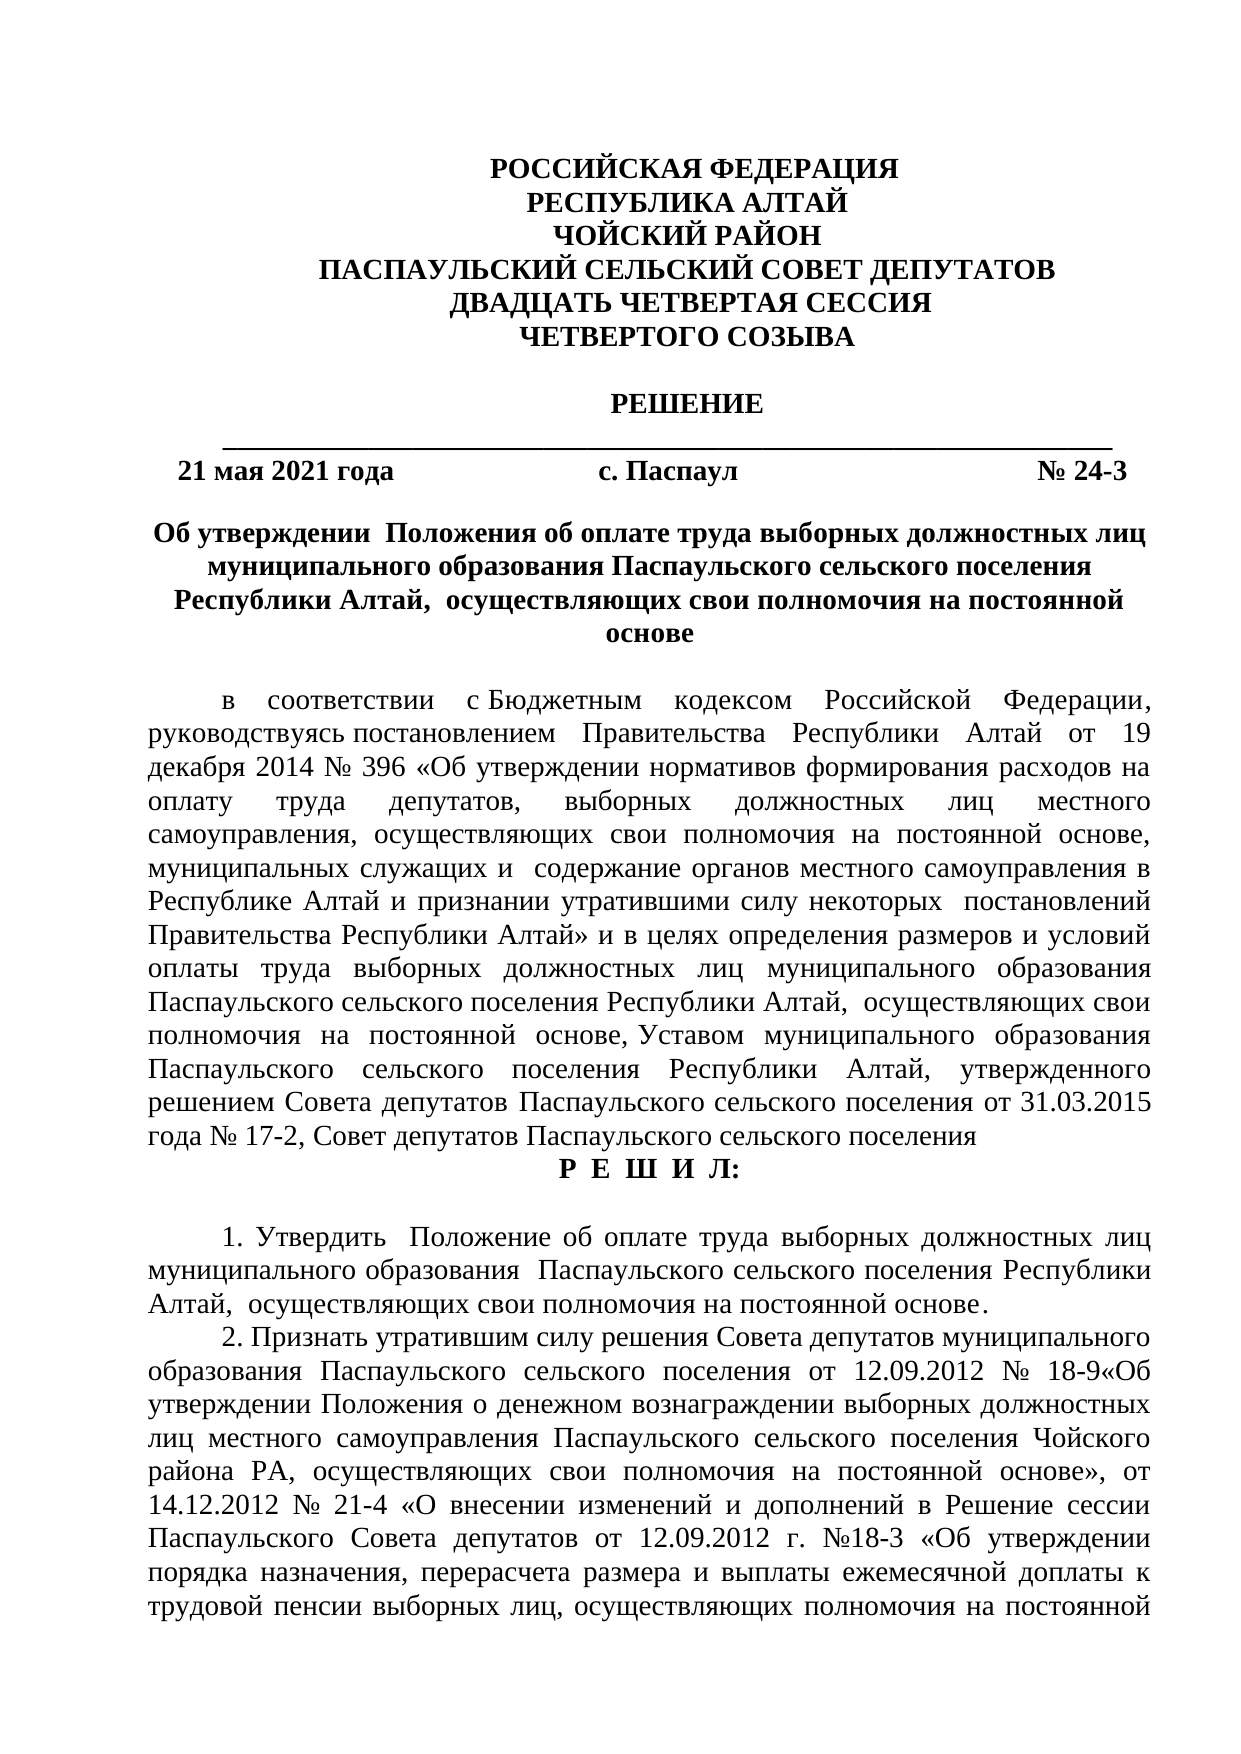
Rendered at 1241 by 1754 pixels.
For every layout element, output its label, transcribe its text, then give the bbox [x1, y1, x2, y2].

text ПАСПАУЛЬСКИЙ СЕЛЬСКИЙ СОВЕТ ДЕПУТАТОВ [148, 252, 1152, 285]
text ДВАДЦАТЬ ЧЕТВЕРТАЯ СЕССИЯ [148, 285, 1152, 319]
text РЕСПУБЛИКА АЛТАЙ [148, 185, 1152, 218]
text РЕШЕНИЕ [148, 386, 1152, 419]
text Об утверждении Положения об оплате труда выборных должностных лиц муниципального образования Паспаульского сельского поселения Республики Алтай, осуществляющих свои полномочия на постоянной основе [148, 515, 1152, 649]
text ЧЕТВЕРТОГО СОЗЫВА [148, 319, 1152, 352]
text 1. Утвердить Положение об оплате труда выборных должностных лиц муниципального образования Паспаульского сельского поселения Республики Алтай, осуществляющих свои полномочия на постоянной основе. [148, 1219, 1152, 1319]
text _____________________________________________________________ 21 мая 2021 года с. Паспаул № 24-3 [177, 419, 1152, 487]
text ЧОЙСКИЙ РАЙОН [148, 218, 1152, 252]
text РОССИЙСКАЯ ФЕДЕРАЦИЯ [148, 151, 1152, 185]
text в соответствии с Бюджетным кодексом Российской Федерации, руководствуясь постановлением Правительства Республики Алтай от 19 декабря 2014 № 396 «Об утверждении нормативов формирования расходов на оплату труда депутатов, выборных должностных лиц местного самоуправления, осуществляющих свои полномочия на постоянной основе, муниципальных служащих и содержание органов местного самоуправления в Республике Алтай и признании утратившими силу некоторых постановлений Правительства Республики Алтай» и в целях определения размеров и условий оплаты труда выборных должностных лиц муниципального образования Паспаульского сельского поселения Республики Алтай, осуществляющих свои полномочия на постоянной основе, Уставом муниципального образования Паспаульского сельского поселения Республики Алтай, утвержденного решением Совета депутатов Паспаульского сельского поселения от 31.03.2015 года № 17-2, Совет депутатов Паспаульского сельского поселения [148, 682, 1152, 1152]
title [148, 1319, 1152, 1621]
text Р Е Ш И Л: [148, 1152, 1152, 1185]
